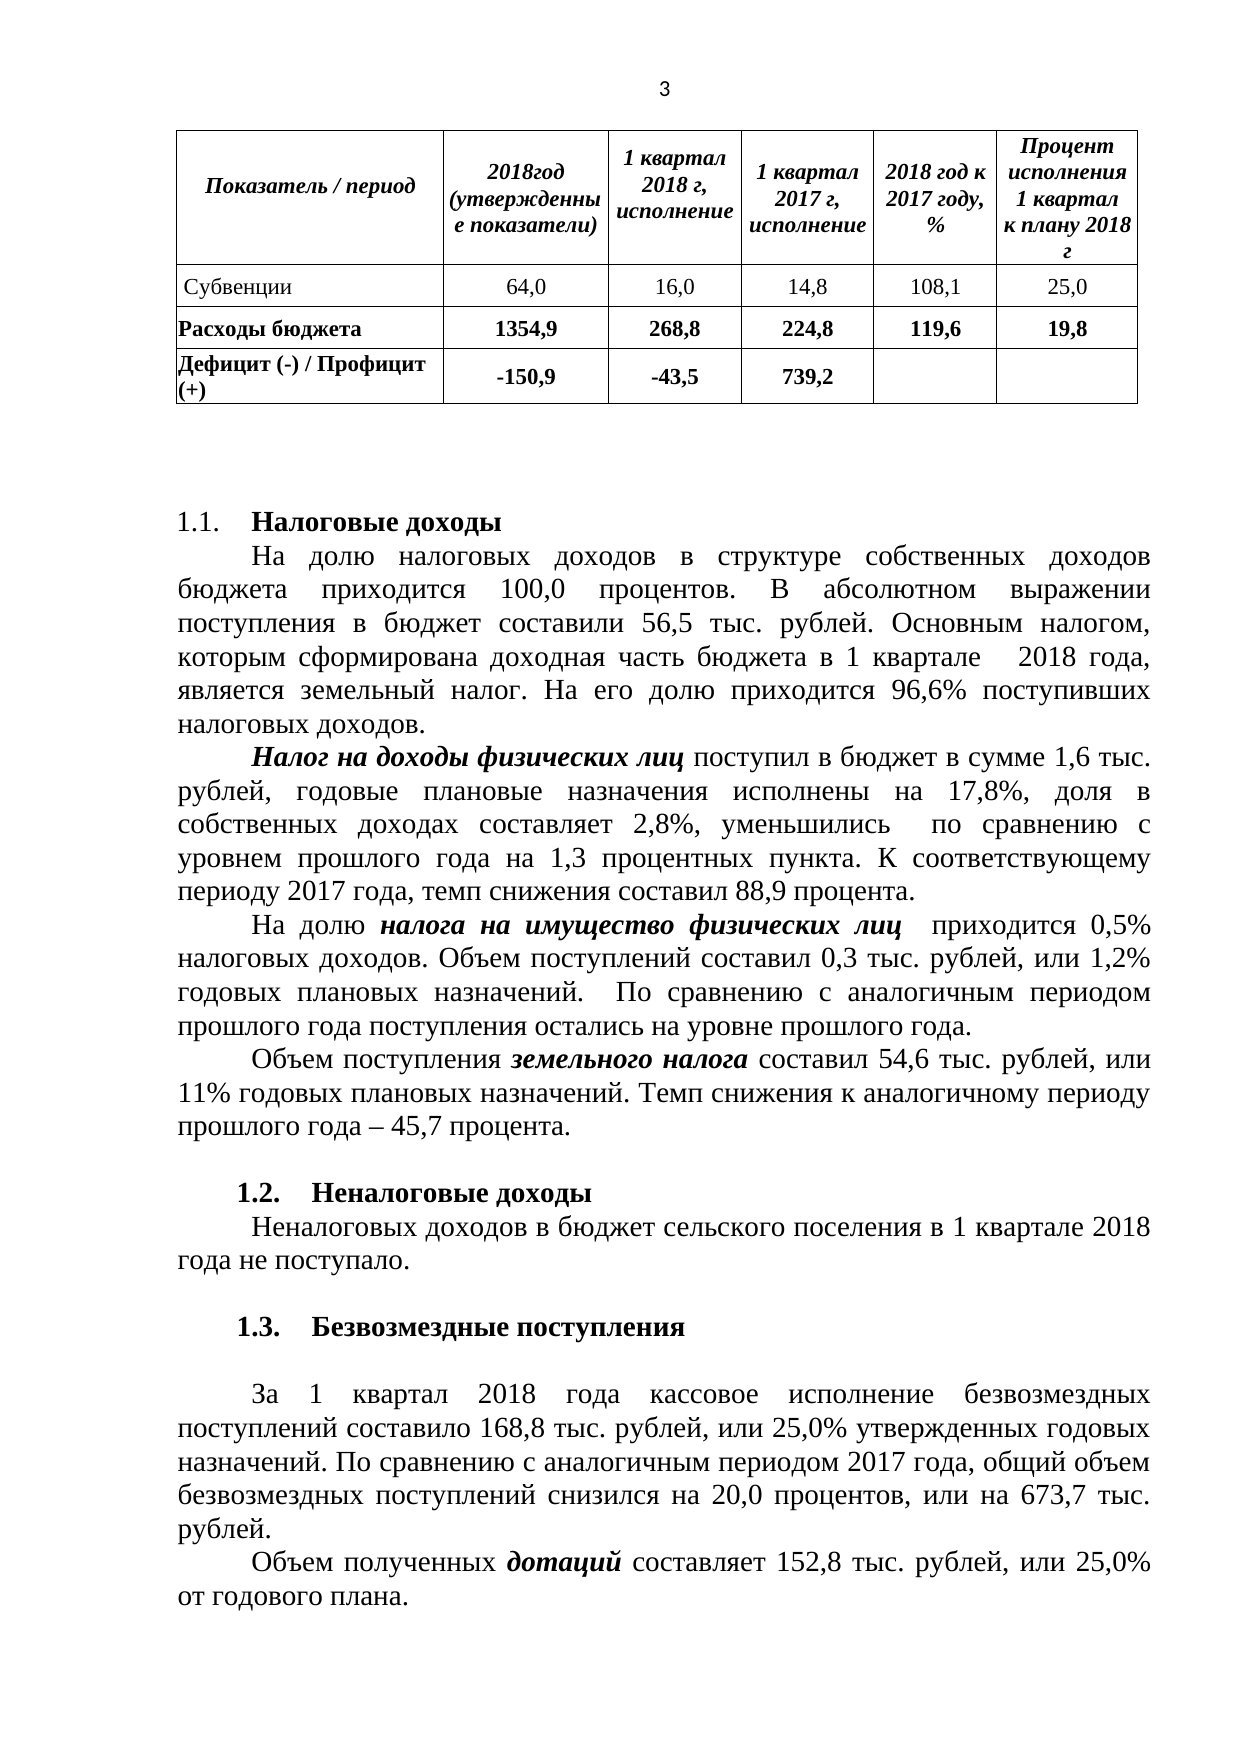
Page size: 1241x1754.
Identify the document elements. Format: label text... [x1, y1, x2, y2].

table_header Показатель / период [177, 131, 443, 264]
table_cell 16,0 [609, 265, 741, 306]
table_header Процент исполнения 1 квартал к плану 2018 г [997, 131, 1137, 264]
table_cell Субвенции [177, 265, 443, 306]
text За 1 квартал 2018 года кассовое исполнение безвозмездных поступлений составило 168,8 тыс. рублей, или 25,0% утвержденных годовых назначений. По сравнению с аналогичным периодом 2017 года, общий объем безвозмездных поступлений снизился на 20,0 процентов, или на 673,7 тыс. рублей. [177, 1377, 1152, 1544]
table_cell [874, 349, 996, 403]
table_cell 268,8 [609, 307, 741, 348]
list Безвозмездные поступления [236, 1309, 1152, 1343]
table_cell 224,8 [742, 307, 873, 348]
table_cell 119,6 [874, 307, 996, 348]
table_cell 19,8 [997, 307, 1137, 348]
table_cell -150,9 [444, 349, 608, 403]
text На долю налоговых доходов в структуре собственных доходов бюджета приходится 100,0 процентов. В абсолютном выражении поступления в бюджет составили 56,5 тыс. рублей. Основным налогом, которым сформирована доходная часть бюджета в 1 квартале 2018 года, является земельный налог. На его долю приходится 96,6% поступивших налоговых доходов. [177, 538, 1152, 739]
table_header 2018 год к 2017 году, % [874, 131, 996, 264]
table_cell 14,8 [742, 265, 873, 306]
table_cell 64,0 [444, 265, 608, 306]
table_cell 1354,9 [444, 307, 608, 348]
table_header 1 квартал 2018 г, исполнение [609, 131, 741, 264]
table_cell Расходы бюджета [177, 307, 443, 348]
text Объем полученных дотаций составляет 152,8 тыс. рублей, или 25,0% от годового плана. [177, 1544, 1152, 1611]
table_cell [997, 349, 1137, 403]
table_cell Дефицит (-) / Профицит (+) [177, 349, 443, 403]
table_header 2018год (утвержденные показатели) [444, 131, 608, 264]
text Объем поступления земельного налога составил 54,6 тыс. рублей, или 11% годовых плановых назначений. Темп снижения к аналогичному периоду прошлого года – 45,7 процента. [177, 1041, 1152, 1142]
list Неналоговые доходы [236, 1175, 1152, 1209]
text На долю налога на имущество физических лиц приходится 0,5% налоговых доходов. Объем поступлений составил 0,3 тыс. рублей, или 1,2% годовых плановых назначений. По сравнению с аналогичным периодом прошлого года поступления остались на уровне прошлого года. [177, 907, 1152, 1041]
table_header 1 квартал 2017 г, исполнение [742, 131, 873, 264]
table_cell 739,2 [742, 349, 873, 403]
table_cell -43,5 [609, 349, 741, 403]
table_cell 108,1 [874, 265, 996, 306]
list Налоговые доходы [176, 504, 1152, 538]
table_cell 25,0 [997, 265, 1137, 306]
text Неналоговых доходов в бюджет сельского поселения в 1 квартале 2018 года не поступало. [177, 1209, 1152, 1276]
text Налог на доходы физических лиц поступил в бюджет в сумме 1,6 тыс. рублей, годовые плановые назначения исполнены на 17,8%, доля в собственных доходах составляет 2,8%, уменьшились по сравнению с уровнем прошлого года на 1,3 процентных пункта. К соответствующему периоду 2017 года, темп снижения составил 88,9 процента. [177, 739, 1152, 907]
